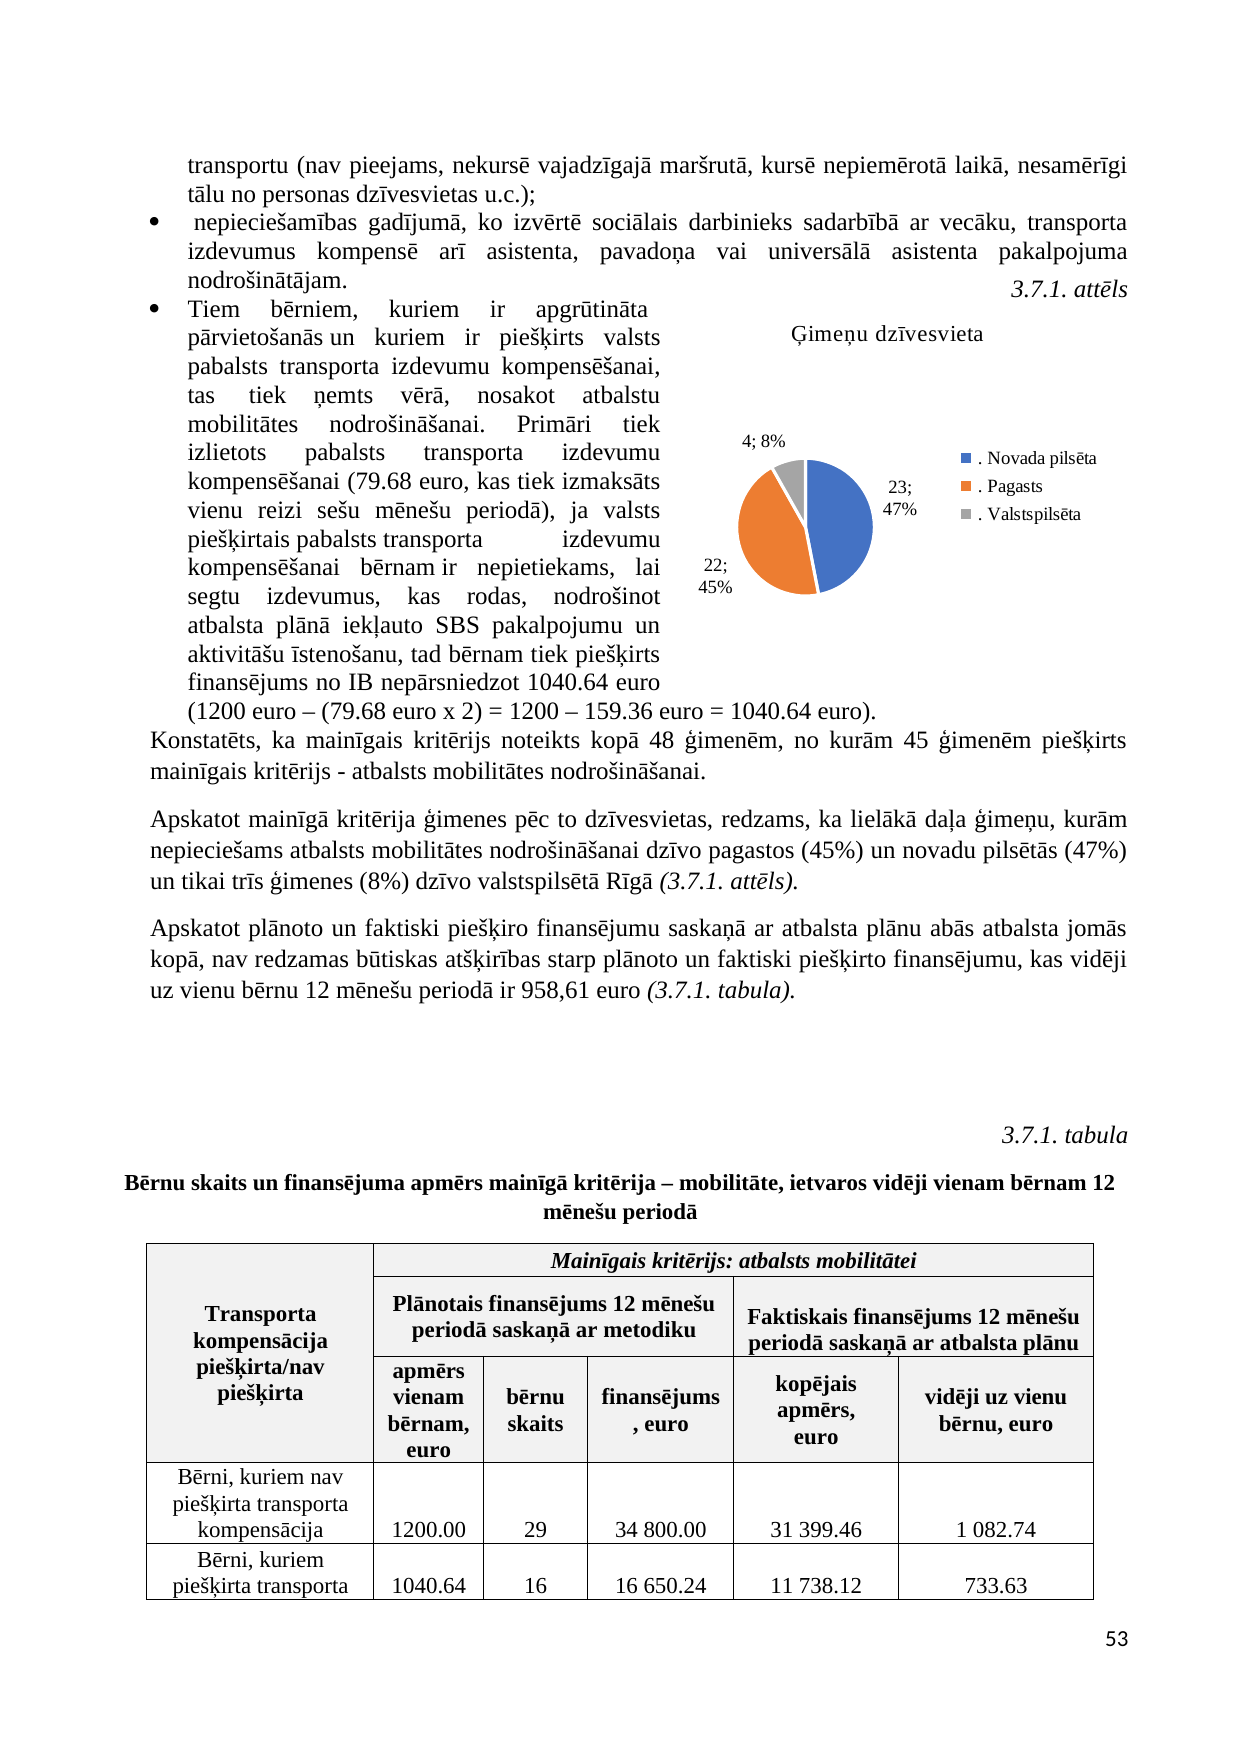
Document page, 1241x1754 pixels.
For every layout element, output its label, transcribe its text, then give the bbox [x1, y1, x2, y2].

text Apskatot plānoto un faktiski piešķiro finansējumu saskaņā ar atbalsta plānu abās atbalsta jomās kopā, nav redzamas būtiskas atšķirības starp plānoto un faktiski piešķirto finansējumu, kas vidēji uz vienu bērnu 12 mēnešu periodā ir 958,61 euro (3.7.1. tabula). [150, 913, 1128, 1004]
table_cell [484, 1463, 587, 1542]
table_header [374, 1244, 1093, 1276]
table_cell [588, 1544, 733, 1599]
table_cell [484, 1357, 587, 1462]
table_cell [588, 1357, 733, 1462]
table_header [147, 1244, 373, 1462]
text Apskatot mainīgā kritērija ģimenes pēc to dzīvesvietas, redzams, ka lielākā daļa ģimeņu, kurām nepieciešams atbalsts mobilitātes nodrošināšanai dzīvo pagastos (45%) un novadu pilsētās (47%) un tikai trīs ģimenes (8%) dzīvo valstspilsētā Rīgā (3.7.1. attēls). [150, 804, 1128, 894]
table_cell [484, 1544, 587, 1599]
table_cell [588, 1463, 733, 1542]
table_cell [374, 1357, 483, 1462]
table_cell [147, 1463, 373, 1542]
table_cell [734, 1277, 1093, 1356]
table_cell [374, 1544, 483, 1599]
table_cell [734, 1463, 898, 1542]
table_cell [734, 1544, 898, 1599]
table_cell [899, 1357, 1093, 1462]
list nepieciešamības gadījumā, ko izvērtē sociālais darbinieks sadarbībā ar vecāku, transporta izdevumus kompensē arī asistenta, pavadoņa vai universālā asistenta pakalpojuma nodrošinātājam. [150, 207, 1128, 294]
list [150, 150, 1128, 207]
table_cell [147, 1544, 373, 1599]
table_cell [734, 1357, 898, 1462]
text 3.7.1. tabula [112, 1120, 1128, 1148]
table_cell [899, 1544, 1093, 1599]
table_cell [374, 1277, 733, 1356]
text Bērnu skaits un finansējuma apmērs mainīgā kritērija – mobilitāte, ietvaros vidēji vienam bērnam 12 mēnešu periodā [112, 1169, 1128, 1224]
text Konstatēts, ka mainīgais kritērijs noteikts kopā 48 ģimenēm, no kurām 45 ģimenēm piešķirts mainīgais kritērijs - atbalsts mobilitātes nodrošināšanai. [150, 725, 1128, 785]
list Tiem bērniem, kuriem ir apgrūtināta pārvietošanās un kuriem ir piešķirts valsts pabalsts transporta izdevumu kompensēšanai, tas tiek ņemts vērā, nosakot atbalstu mobilitātes nodrošināšanai. Primāri tiek izlietots pabalsts transporta izdevumu kompensēšanai (79.68 euro, kas tiek izmaksāts vienu reizi sešu mēnešu periodā), ja valsts piešķirtais pabalsts transporta izdevumu kompensēšanai bērnam ir nepietiekams, lai segtu izdevumus, kas rodas, nodrošinot atbalsta plānā iekļauto SBS pakalpojumu un aktivitāšu īstenošanu, tad bērnam tiek piešķirts finansējums no IB nepārsniedzot 1040.64 euro (1200 euro – (79.68 euro x 2) = 1200 – 159.36 euro = 1040.64 euro). [150, 294, 1128, 725]
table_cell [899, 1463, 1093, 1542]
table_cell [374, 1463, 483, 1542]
